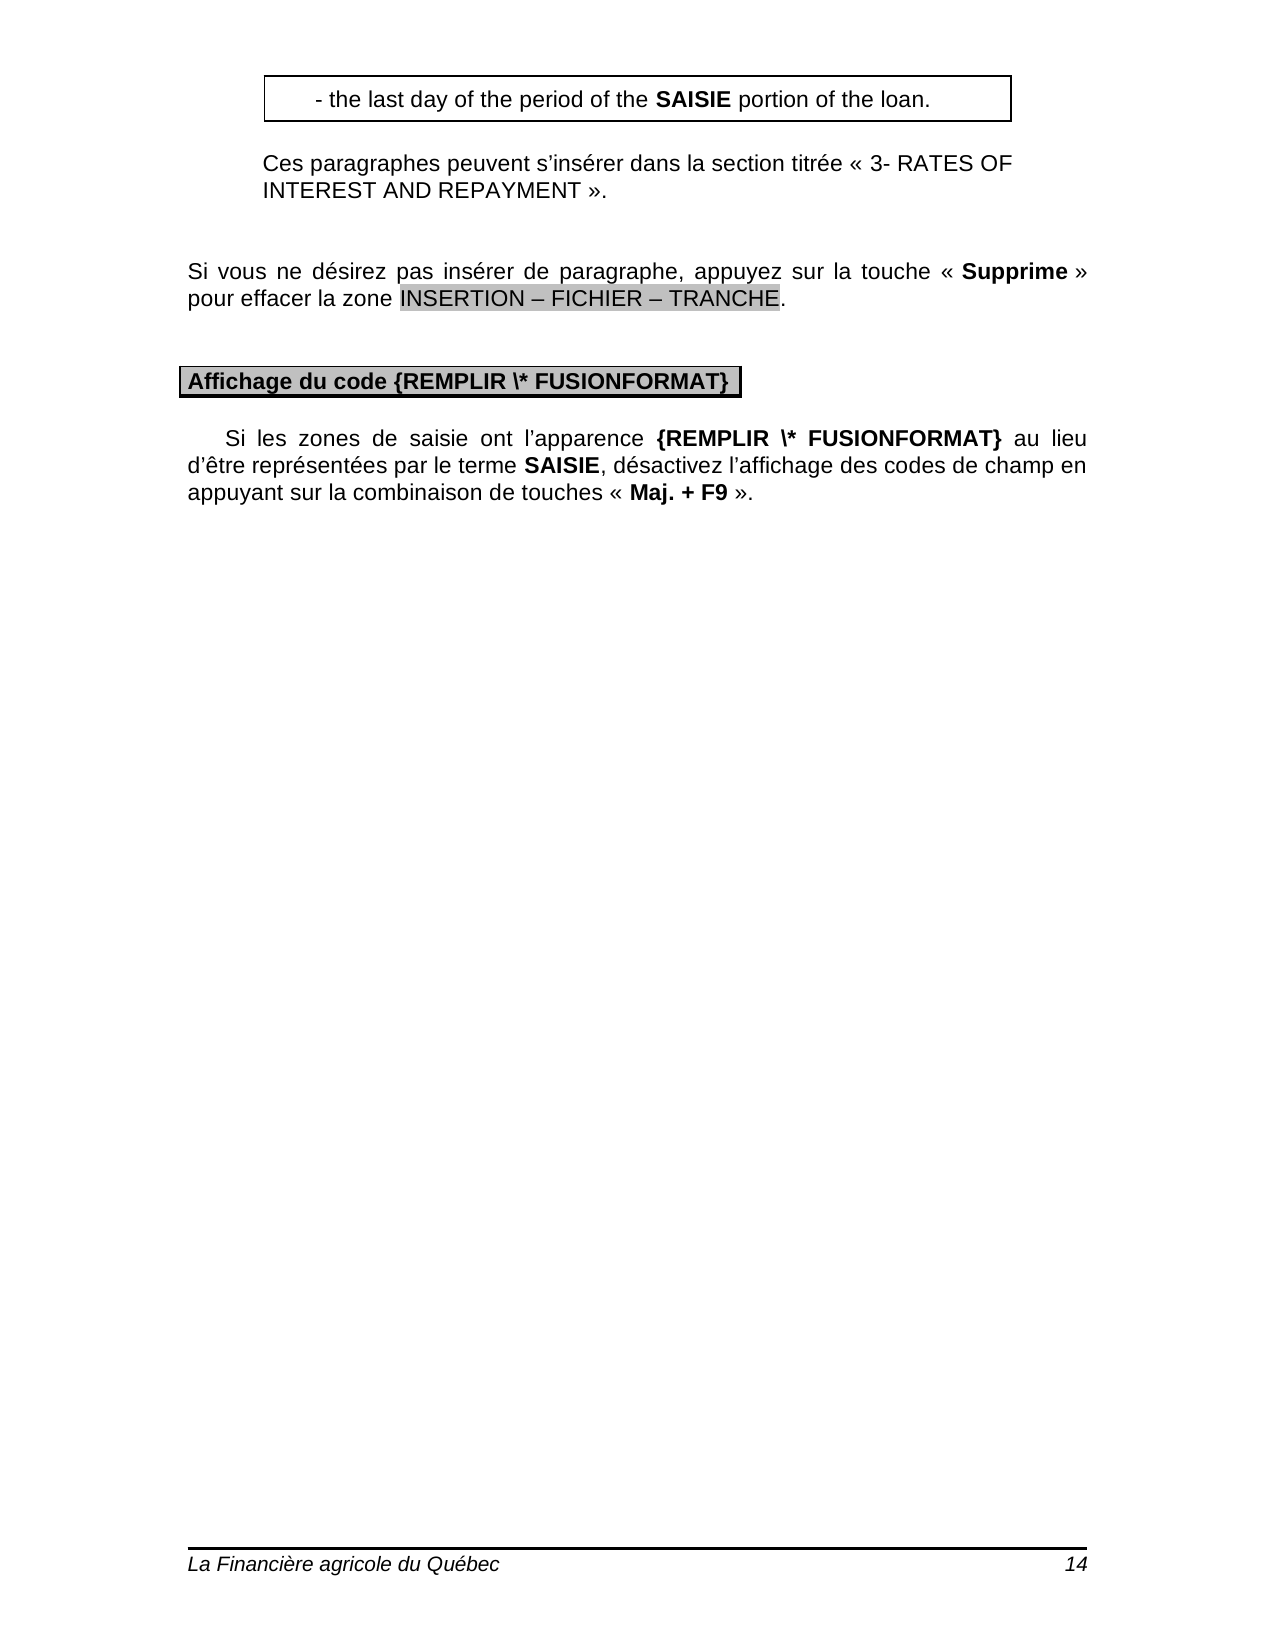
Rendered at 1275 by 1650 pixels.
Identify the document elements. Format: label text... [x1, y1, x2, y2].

text - the last day of the period of the SAISIE portion of the loan. [265, 77, 1010, 120]
text Ces paragraphes peuvent s’insérer dans la section titrée « 3- RATES OF INTEREST AND REPAYMENT ». [262, 149, 1012, 203]
table_header Affichage du code {REMPLIR \* FUSIONFORMAT} [181, 367, 739, 394]
text Si les zones de saisie ont l’apparence {REMPLIR \* FUSIONFORMAT} au lieu d’être représentées par le terme SAISIE, désactivez l’affichage des codes de champ en appuyant sur la combinaison de touches « Maj. + F9 ». [187, 424, 1087, 506]
text Si vous ne désirez pas insérer de paragraphe, appuyez sur la touche « Supprime » pour effacer la zone INSERTION – FICHIER – TRANCHE. [187, 257, 1087, 311]
